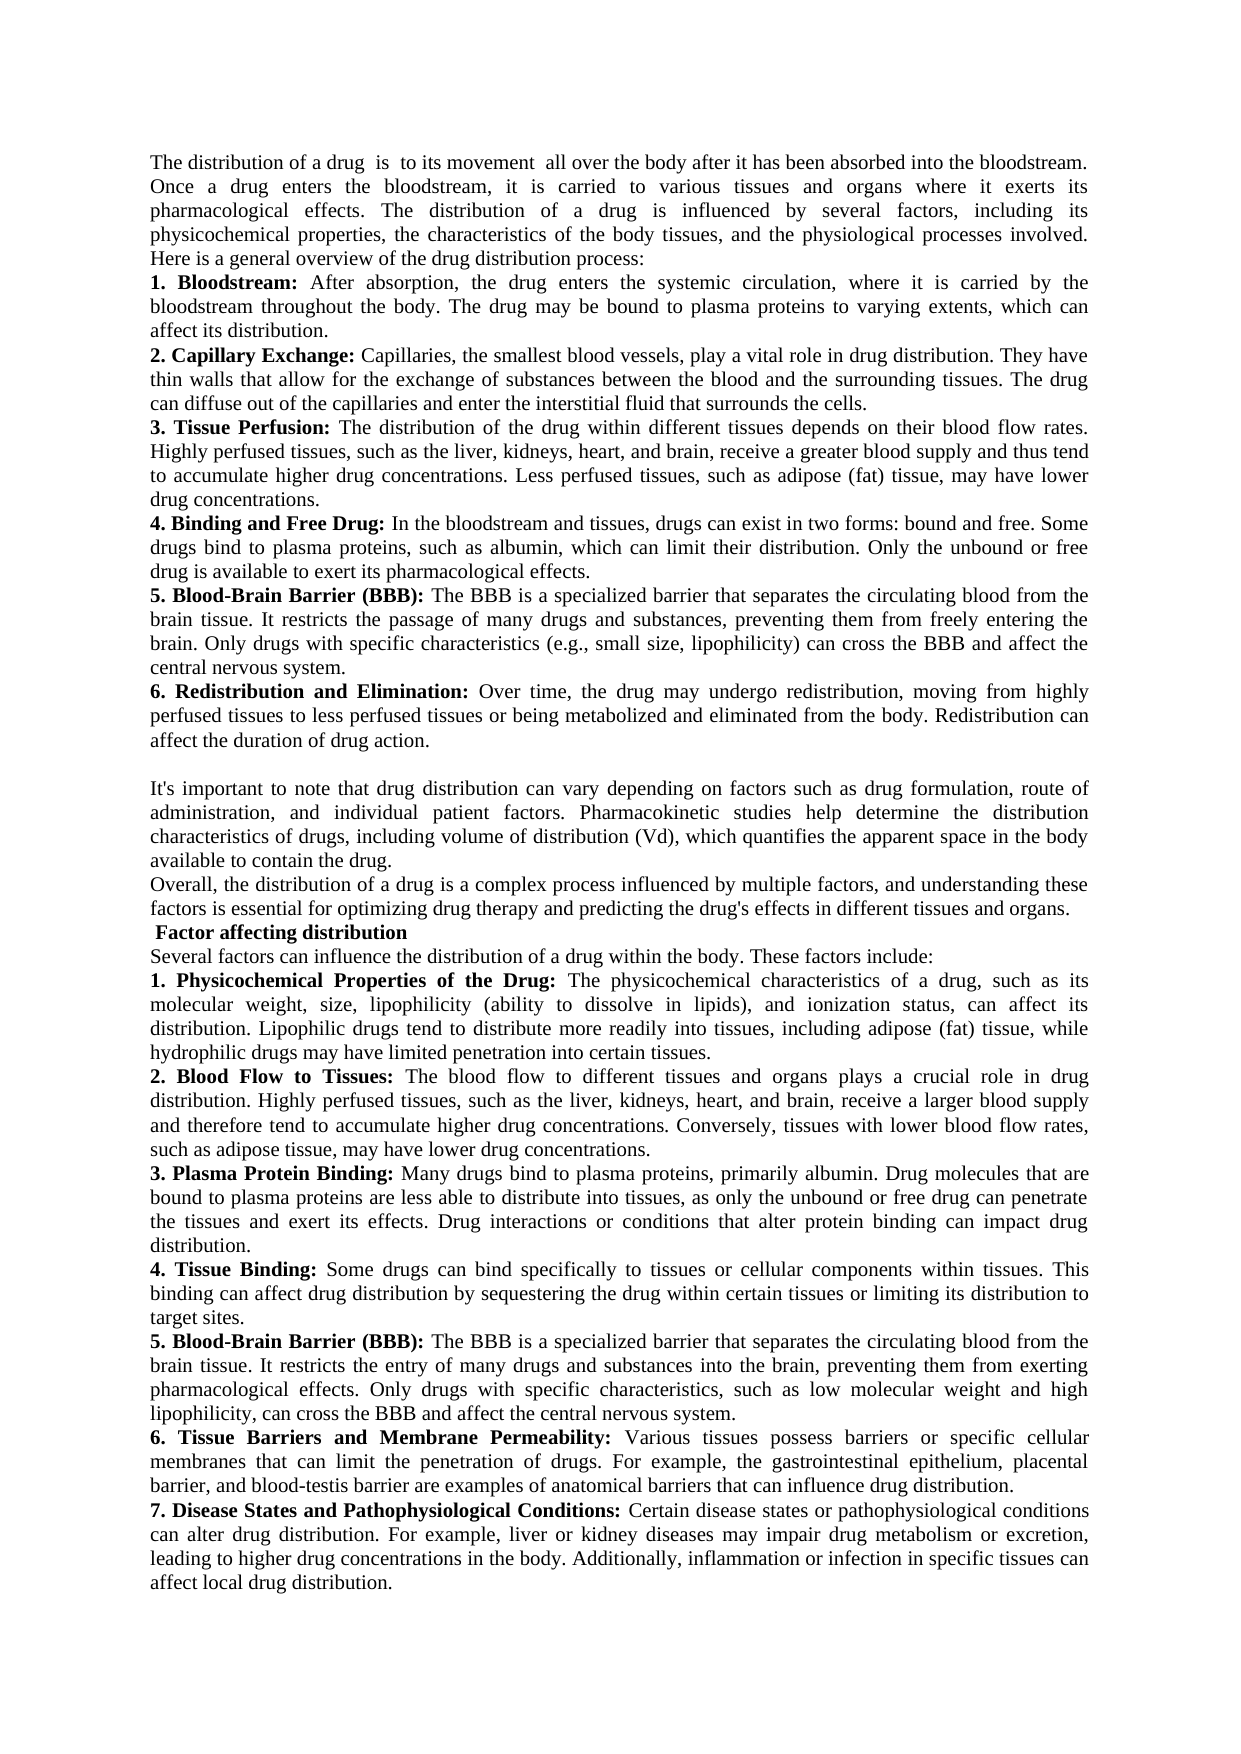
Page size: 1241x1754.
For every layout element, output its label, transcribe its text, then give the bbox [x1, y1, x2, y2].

text 5. Blood-Brain Barrier (BBB): The BBB is a specialized barrier that separates the circulating blood from the brain tissue. It restricts the passage of many drugs and substances, preventing them from freely entering the brain. Only drugs with specific characteristics (e.g., small size, lipophilicity) can cross the BBB and affect the central nervous system. [150, 583, 1090, 679]
text 7. Disease States and Pathophysiological Conditions: Certain disease states or pathophysiological conditions can alter drug distribution. For example, liver or kidney diseases may impair drug metabolism or excretion, leading to higher drug concentrations in the body. Additionally, inflammation or infection in specific tissues can affect local drug distribution. [150, 1497, 1090, 1594]
text The distribution of a drug is to its movement all over the body after it has been absorbed into the bloodstream. Once a drug enters the bloodstream, it is carried to various tissues and organs where it exerts its pharmacological effects. The distribution of a drug is influenced by several factors, including its physicochemical properties, the characteristics of the body tissues, and the physiological processes involved. Here is a general overview of the drug distribution process: [150, 150, 1090, 270]
text 2. Blood Flow to Tissues: The blood flow to different tissues and organs plays a crucial role in drug distribution. Highly perfused tissues, such as the liver, kidneys, heart, and brain, receive a larger blood supply and therefore tend to accumulate higher drug concentrations. Conversely, tissues with lower blood flow rates, such as adipose tissue, may have lower drug concentrations. [150, 1064, 1090, 1161]
text 1. Bloodstream: After absorption, the drug enters the systemic circulation, where it is carried by the bloodstream throughout the body. The drug may be bound to plasma proteins to varying extents, which can affect its distribution. [150, 270, 1090, 342]
text 6. Redistribution and Elimination: Over time, the drug may undergo redistribution, moving from highly perfused tissues to less perfused tissues or being metabolized and eliminated from the body. Redistribution can affect the duration of drug action. [150, 679, 1090, 752]
text 4. Binding and Free Drug: In the bloodstream and tissues, drugs can exist in two forms: bound and free. Some drugs bind to plasma proteins, such as albumin, which can limit their distribution. Only the unbound or free drug is available to exert its pharmacological effects. [150, 511, 1090, 583]
text 2. Capillary Exchange: Capillaries, the smallest blood vessels, play a vital role in drug distribution. They have thin walls that allow for the exchange of substances between the blood and the surrounding tissues. The drug can diffuse out of the capillaries and enter the interstitial fluid that surrounds the cells. [150, 342, 1090, 415]
text 3. Plasma Protein Binding: Many drugs bind to plasma proteins, primarily albumin. Drug molecules that are bound to plasma proteins are less able to distribute into tissues, as only the unbound or free drug can penetrate the tissues and exert its effects. Drug interactions or conditions that alter protein binding can impact drug distribution. [150, 1161, 1090, 1257]
text Factor affecting distribution [150, 920, 1090, 944]
text 3. Tissue Perfusion: The distribution of the drug within different tissues depends on their blood flow rates. Highly perfused tissues, such as the liver, kidneys, heart, and brain, receive a greater blood supply and thus tend to accumulate higher drug concentrations. Less perfused tissues, such as adipose (fat) tissue, may have lower drug concentrations. [150, 415, 1090, 511]
text 4. Tissue Binding: Some drugs can bind specifically to tissues or cellular components within tissues. This binding can affect drug distribution by sequestering the drug within certain tissues or limiting its distribution to target sites. [150, 1257, 1090, 1329]
text 5. Blood-Brain Barrier (BBB): The BBB is a specialized barrier that separates the circulating blood from the brain tissue. It restricts the entry of many drugs and substances into the brain, preventing them from exerting pharmacological effects. Only drugs with specific characteristics, such as low molecular weight and high lipophilicity, can cross the BBB and affect the central nervous system. [150, 1329, 1090, 1425]
text It's important to note that drug distribution can vary depending on factors such as drug formulation, route of administration, and individual patient factors. Pharmacokinetic studies help determine the distribution characteristics of drugs, including volume of distribution (Vd), which quantifies the apparent space in the body available to contain the drug. [150, 776, 1090, 872]
text 1. Physicochemical Properties of the Drug: The physicochemical characteristics of a drug, such as its molecular weight, size, lipophilicity (ability to dissolve in lipids), and ionization status, can affect its distribution. Lipophilic drugs tend to distribute more readily into tissues, including adipose (fat) tissue, while hydrophilic drugs may have limited penetration into certain tissues. [150, 968, 1090, 1064]
text 6. Tissue Barriers and Membrane Permeability: Various tissues possess barriers or specific cellular membranes that can limit the penetration of drugs. For example, the gastrointestinal epithelium, placental barrier, and blood-testis barrier are examples of anatomical barriers that can influence drug distribution. [150, 1425, 1090, 1497]
text Several factors can influence the distribution of a drug within the body. These factors include: [150, 944, 1090, 968]
text Overall, the distribution of a drug is a complex process influenced by multiple factors, and understanding these factors is essential for optimizing drug therapy and predicting the drug's effects in different tissues and organs. [150, 872, 1090, 920]
